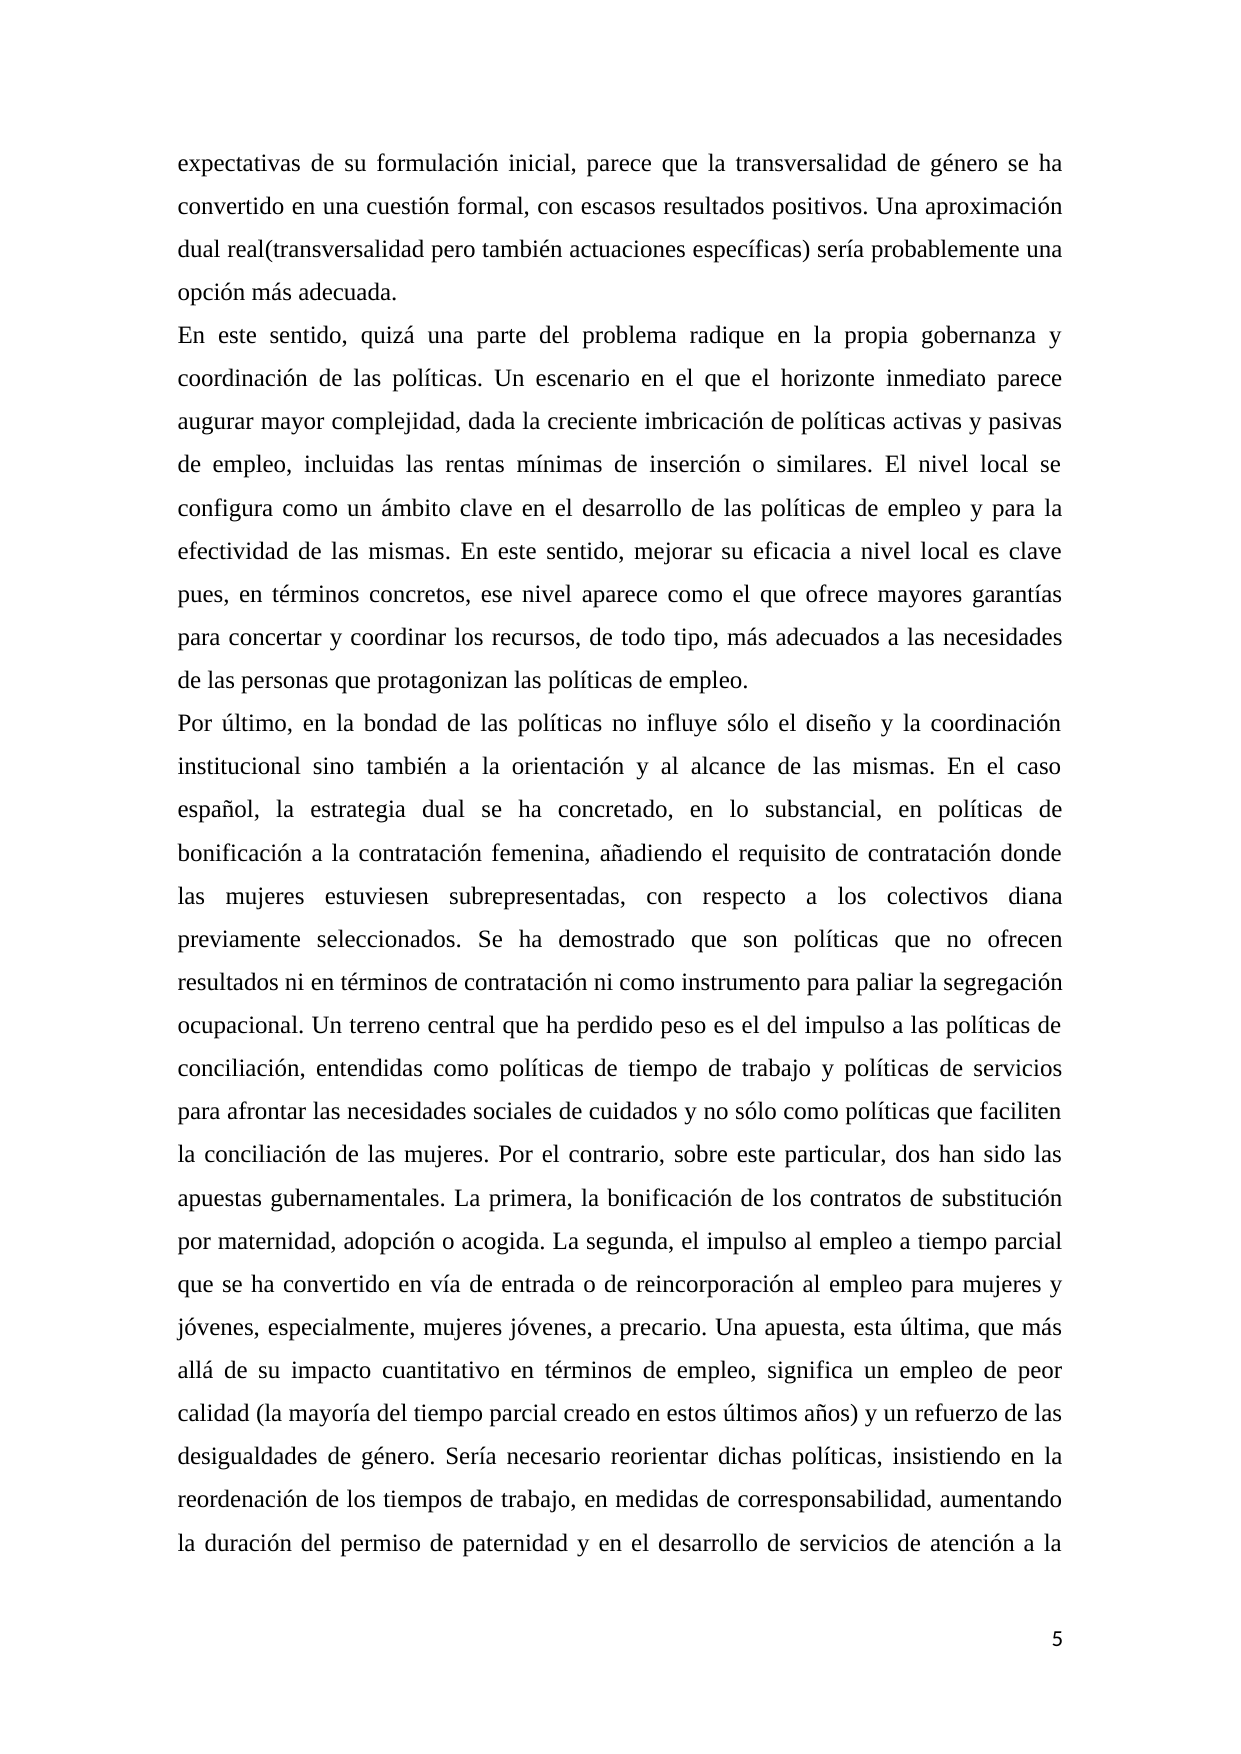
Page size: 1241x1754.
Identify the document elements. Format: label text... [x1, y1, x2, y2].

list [177, 148, 1063, 306]
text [177, 708, 1063, 1556]
text En este sentido, quizá una parte del problema radique en la propia gobernanza y coordinación de las políticas. Un escenario en el que el horizonte inmediato parece augurar mayor complejidad, dada la creciente imbricación de políticas activas y pasivas de empleo, incluidas las rentas mínimas de inserción o similares. El nivel local se configura como un ámbito clave en el desarrollo de las políticas de empleo y para la efectividad de las mismas. En este sentido, mejorar su eficacia a nivel local es clave pues, en términos concretos, ese nivel aparece como el que ofrece mayores garantías para concertar y coordinar los recursos, de todo tipo, más adecuados a las necesidades de las personas que protagonizan las políticas de empleo. [177, 320, 1063, 694]
